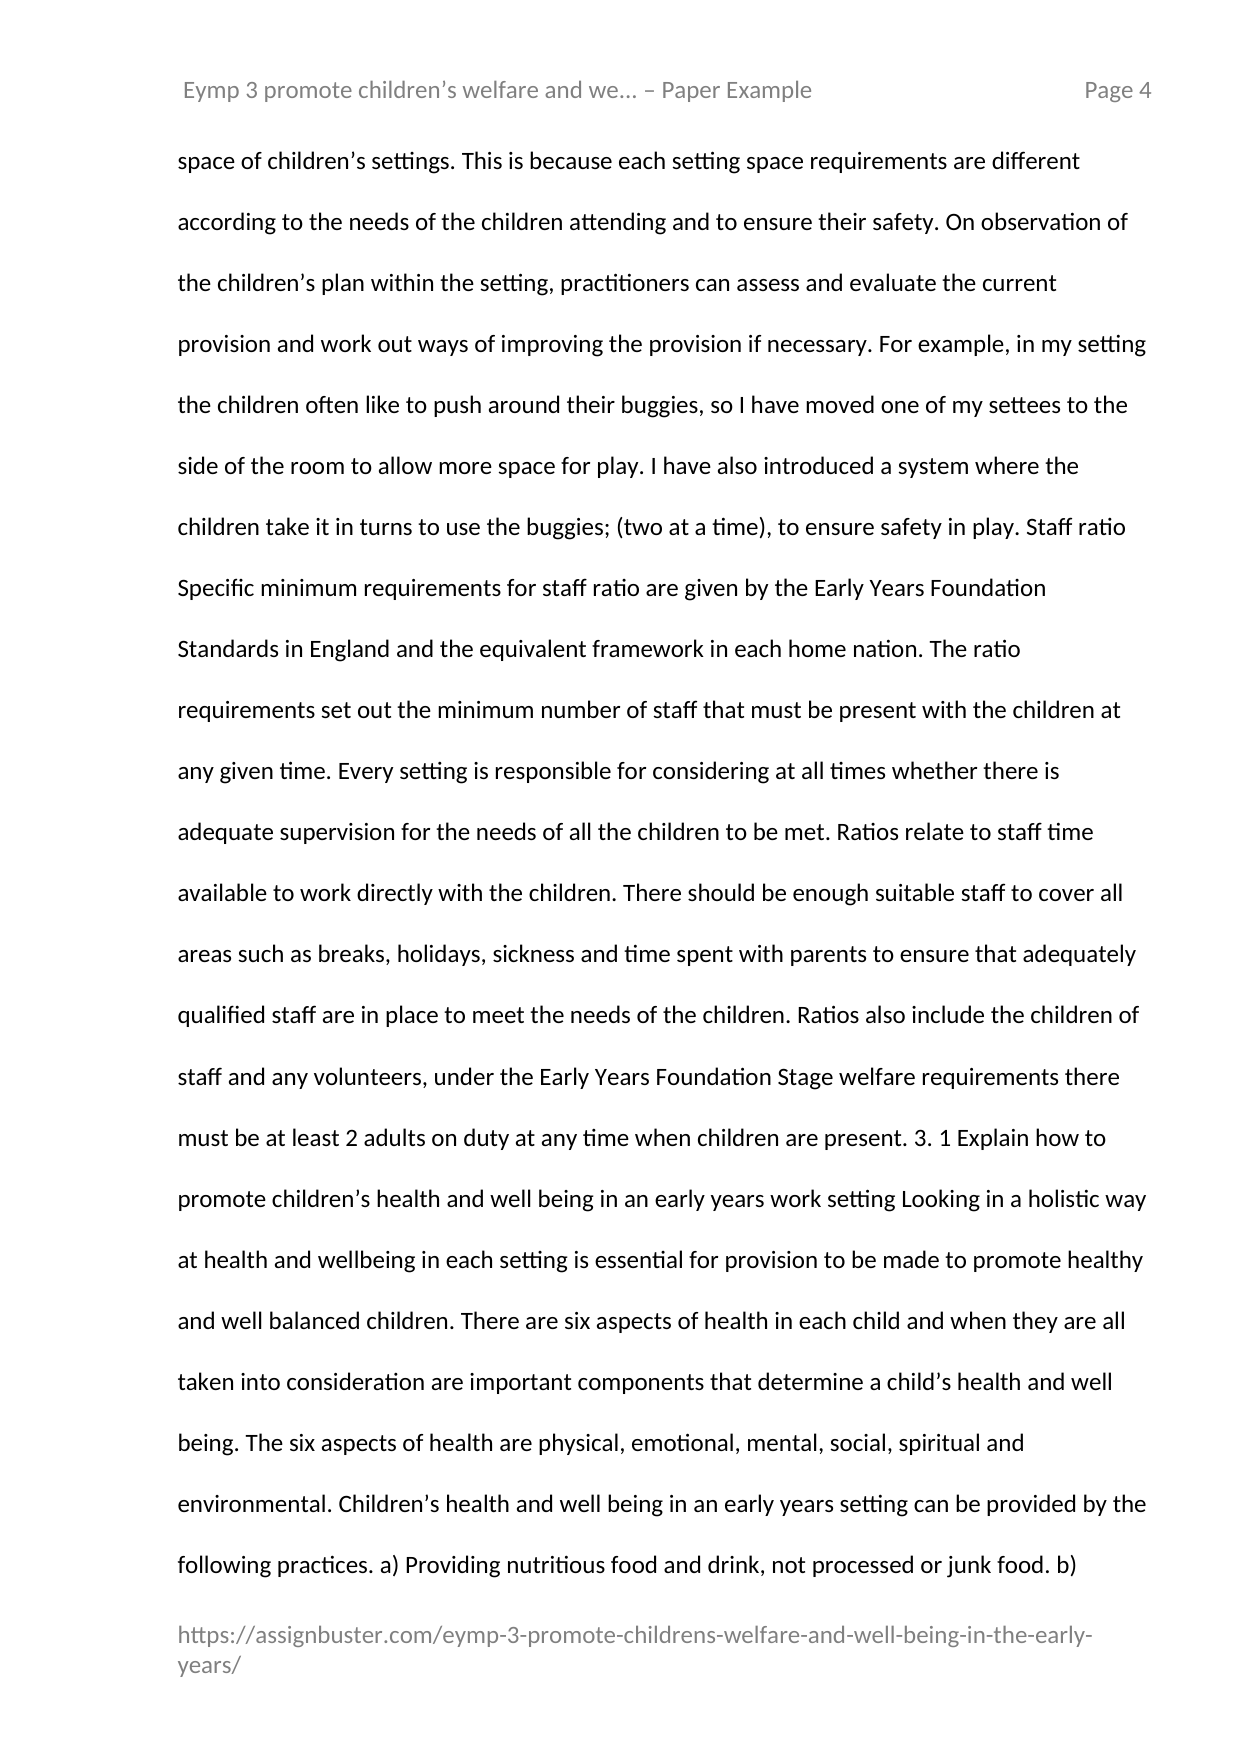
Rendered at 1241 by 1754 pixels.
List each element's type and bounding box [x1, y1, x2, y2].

text [177, 145, 1152, 1579]
